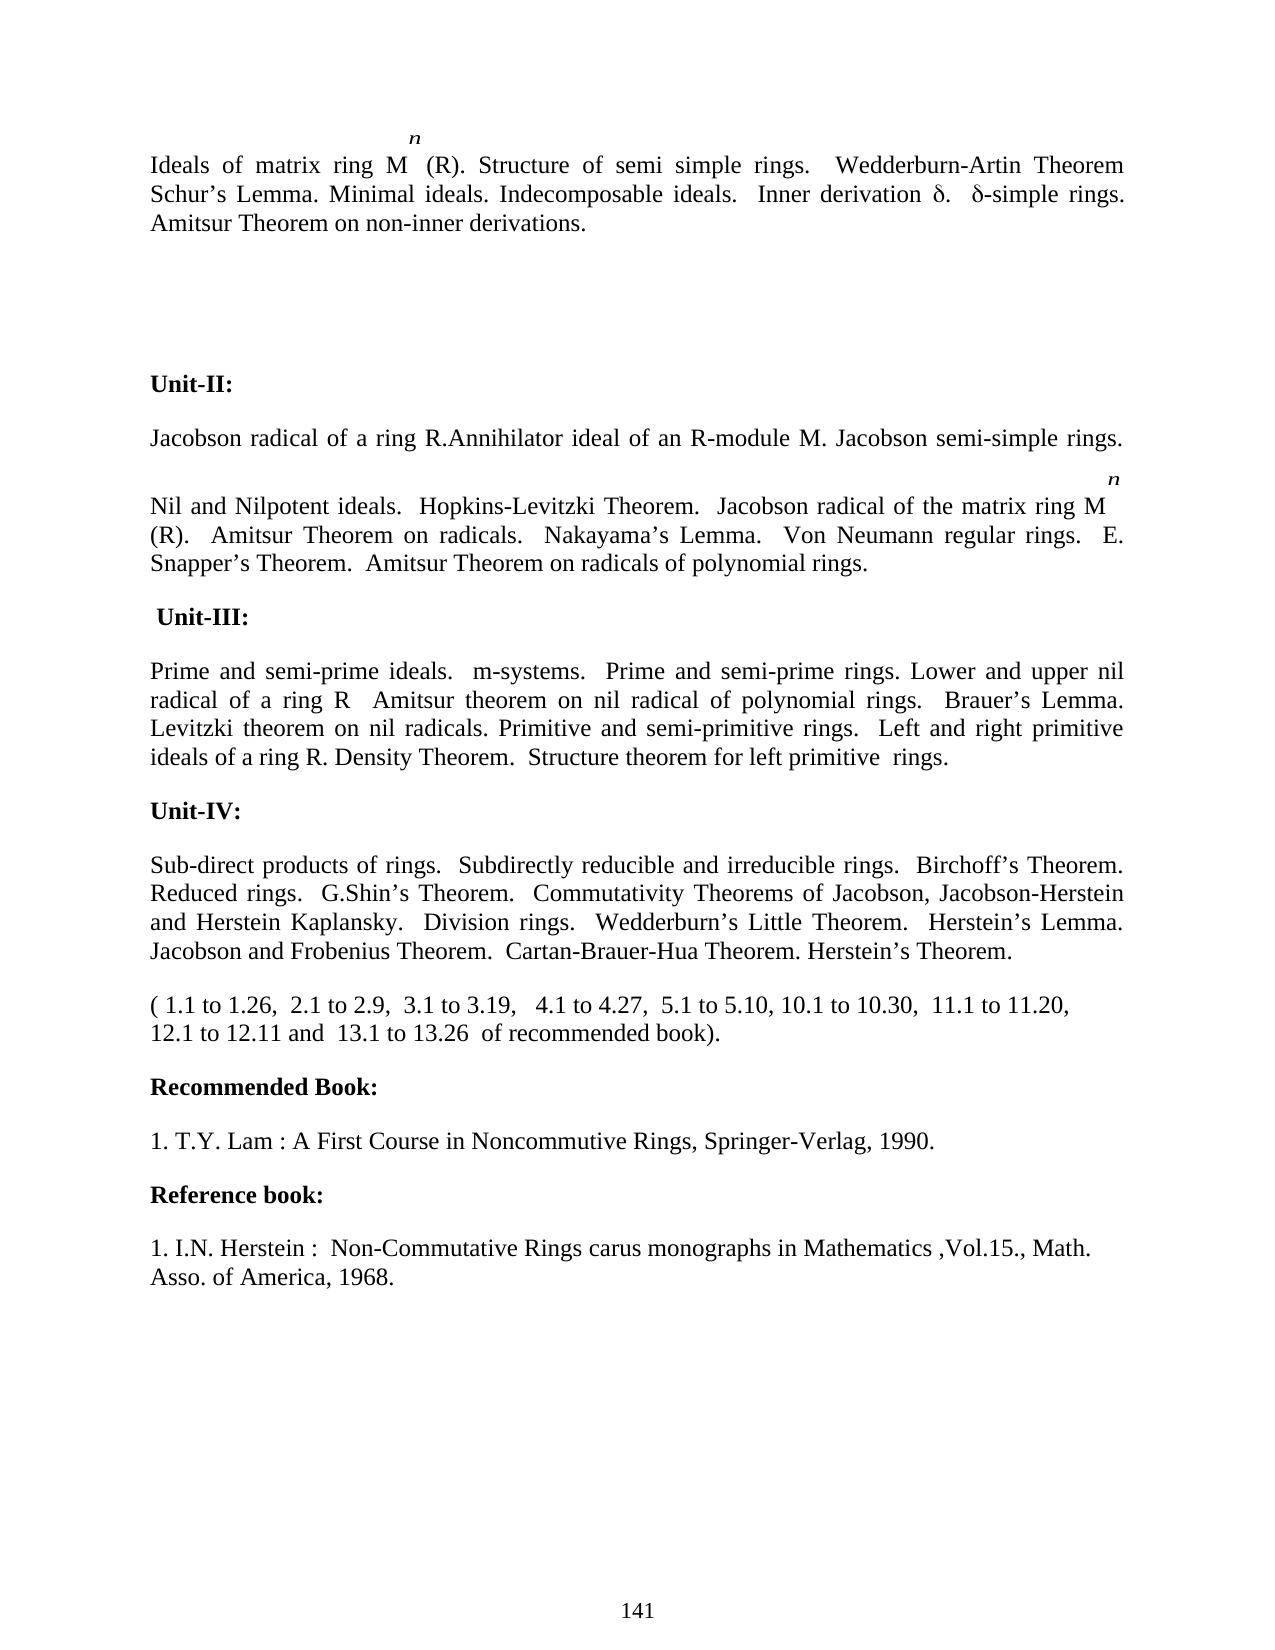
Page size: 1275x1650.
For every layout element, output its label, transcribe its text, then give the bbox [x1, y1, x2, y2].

text Sub-direct products of rings. Subdirectly reducible and irreducible rings. Birchoff’s Theorem. Reduced rings. G.Shin’s Theorem. Commutativity Theorems of Jacobson, Jacobson-Herstein and Herstein Kaplansky. Division rings. Wedderburn’s Little Theorem. Herstein’s Lemma. Jacobson and Frobenius Theorem. Cartan-Brauer-Hua Theorem. Herstein’s Theorem. [150, 850, 1125, 965]
text Unit-III: [150, 602, 1125, 631]
text Jacobson radical of a ring R.Annihilator ideal of an R-module M. Jacobson semi-simple rings. Nil and Nilpotent ideals. Hopkins-Levitzki Theorem. Jacobson radical of the matrix ring M(R). Amitsur Theorem on radicals. Nakayama’s Lemma. Von Neumann regular rings. E. Snapper’s Theorem. Amitsur Theorem on radicals of polynomial rings. [150, 423, 1125, 577]
text Prime and semi-prime ideals. m-systems. Prime and semi-prime rings. Lower and upper nil radical of a ring R Amitsur theorem on nil radical of polynomial rings. Brauer’s Lemma. Levitzki theorem on nil radicals. Primitive and semi-primitive rings. Left and right primitive ideals of a ring R. Density Theorem. Structure theorem for left primitive rings. [150, 656, 1125, 771]
text ( 1.1 to 1.26, 2.1 to 2.9, 3.1 to 3.19, 4.1 to 4.27, 5.1 to 5.10, 10.1 to 10.30, 11.1 to 11.20, 12.1 to 12.11 and 13.1 to 13.26 of recommended book). [150, 990, 1125, 1047]
text Unit-IV: [150, 796, 1125, 825]
text Unit-II: [150, 369, 1125, 398]
text Ideals of matrix ring M(R). Structure of semi simple rings. Wedderburn-Artin Theorem Schur’s Lemma. Minimal ideals. Indecomposable ideals. Inner derivation . -simple rings. Amitsur Theorem on non-inner derivations. [150, 111, 1125, 237]
text Reference book: [150, 1180, 1125, 1208]
text Recommended Book: [150, 1072, 1125, 1101]
text 1. I.N. Herstein : Non-Commutative Rings carus monographs in Mathematics ,Vol.15., Math. Asso. of America, 1968. [150, 1233, 1125, 1291]
text 1. T.Y. Lam : A First Course in Noncommutive Rings, Springer-Verlag, 1990. [150, 1126, 1125, 1155]
